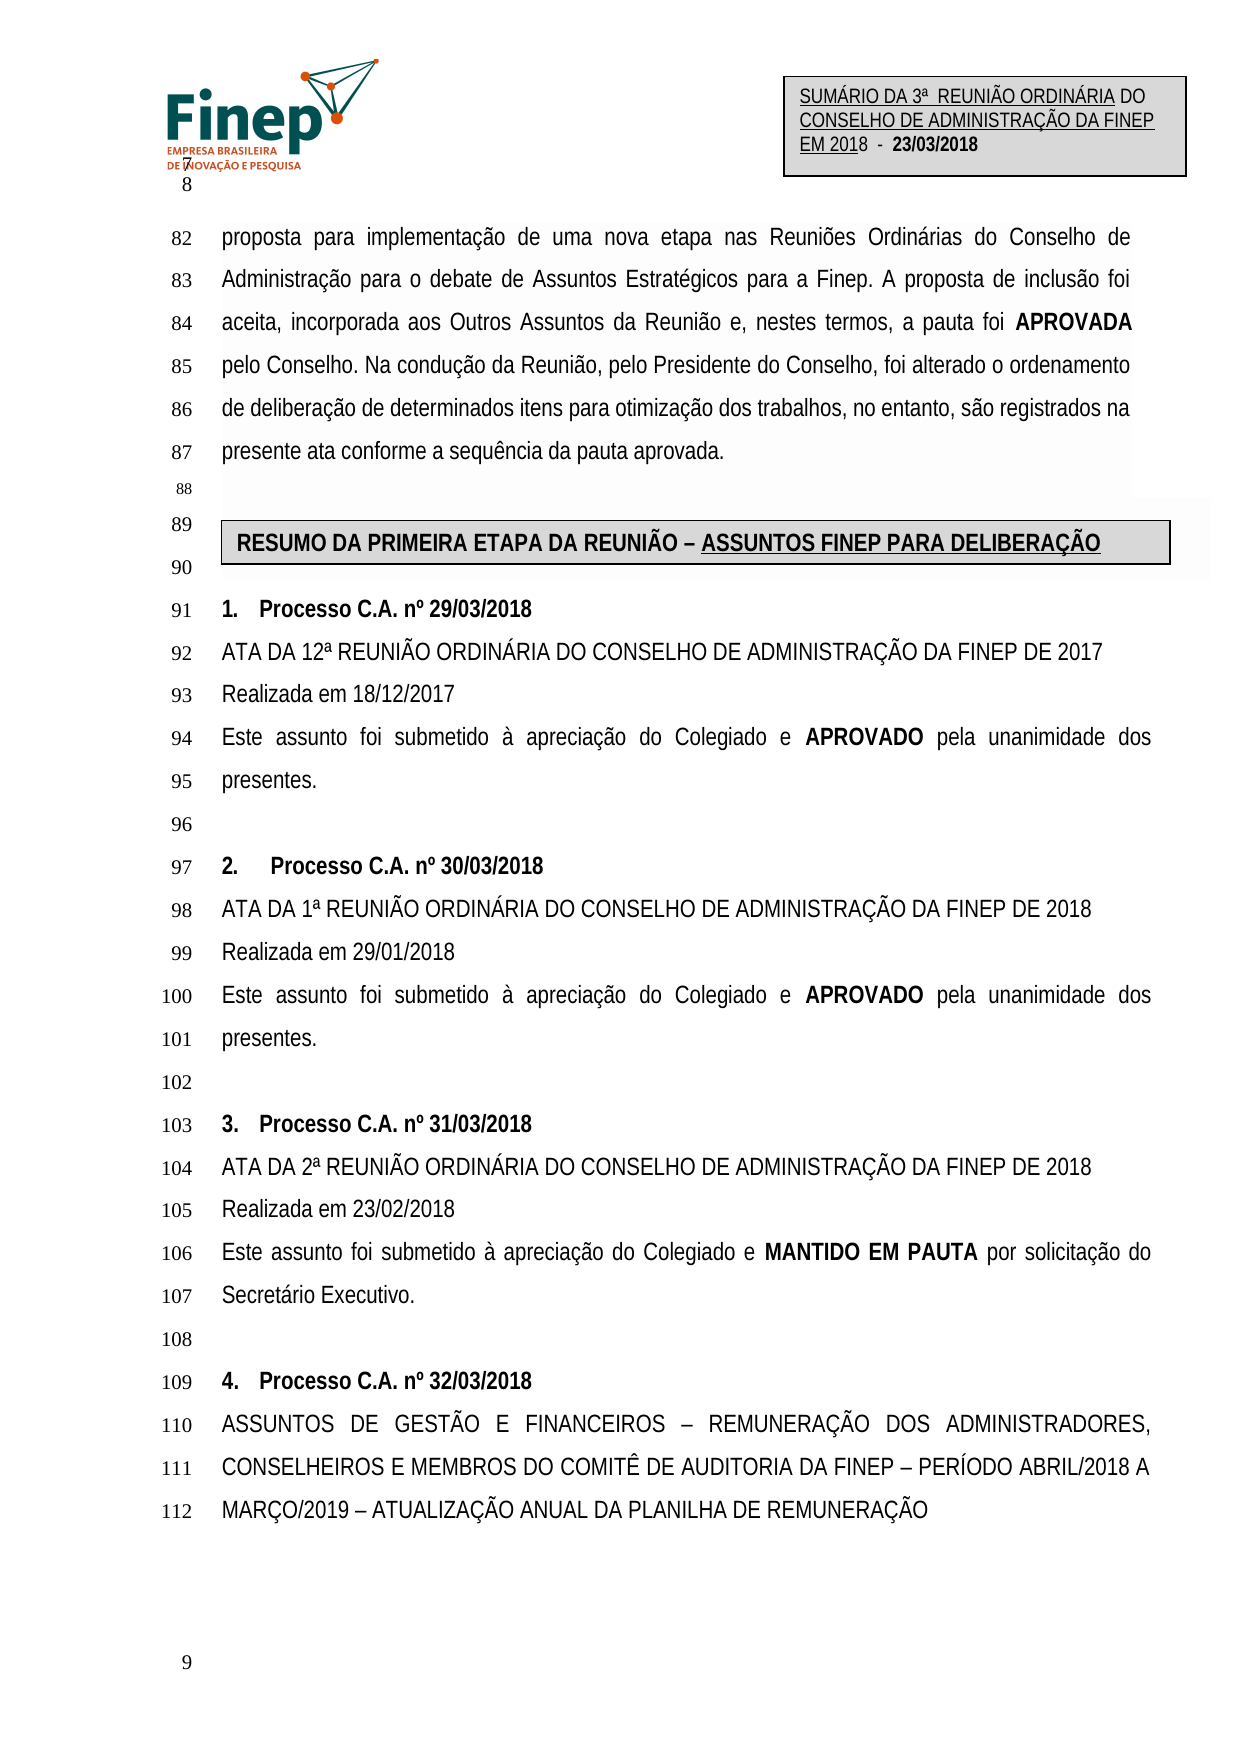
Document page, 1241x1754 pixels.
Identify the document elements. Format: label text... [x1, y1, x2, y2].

list Processo C.A. nº 29/03/2018 [222, 594, 1152, 622]
text ATA DA 2ª REUNIÃO ORDINÁRIA DO CONSELHO DE ADMINISTRAÇÃO DA FINEP DE 2018 [222, 1152, 1152, 1180]
text Realizada em 29/01/2018 [222, 937, 1152, 966]
text ATA DA 12ª REUNIÃO ORDINÁRIA DO CONSELHO DE ADMINISTRAÇÃO DA FINEP DE 2017 [222, 637, 1152, 665]
picture [167, 59, 379, 172]
text Este assunto foi submetido à apreciação do Colegiado e APROVADO pela unanimidade dos presentes. [222, 722, 1152, 794]
text Este assunto foi submetido à apreciação do Colegiado e APROVADO pela unanimidade dos presentes. [222, 980, 1152, 1051]
list Processo C.A. nº 30/03/2018 [222, 851, 1152, 880]
text ATA DA 1ª REUNIÃO ORDINÁRIA DO CONSELHO DE ADMINISTRAÇÃO DA FINEP DE 2018 [222, 894, 1152, 923]
text Este assunto foi submetido à apreciação do Colegiado e MANTIDO EM PAUTA por solicitação do Secretário Executivo. [222, 1237, 1152, 1309]
list Processo C.A. nº 32/03/2018 [222, 1366, 1152, 1395]
text ASSUNTOS DE GESTÃO E FINANCEIROS – REMUNERAÇÃO DOS ADMINISTRADORES, CONSELHEIROS E MEMBROS DO COMITÊ DE AUDITORIA DA FINEP – PERÍODO ABRIL/2018 A MARÇO/2019 – ATUALIZAÇÃO ANUAL DA PLANILHA DE REMUNERAÇÃO [222, 1409, 1152, 1523]
text Realizada em 18/12/2017 [222, 679, 1152, 708]
list Processo C.A. nº 31/03/2018 [222, 1109, 1152, 1137]
text Realizada em 23/02/2018 [222, 1194, 1152, 1223]
